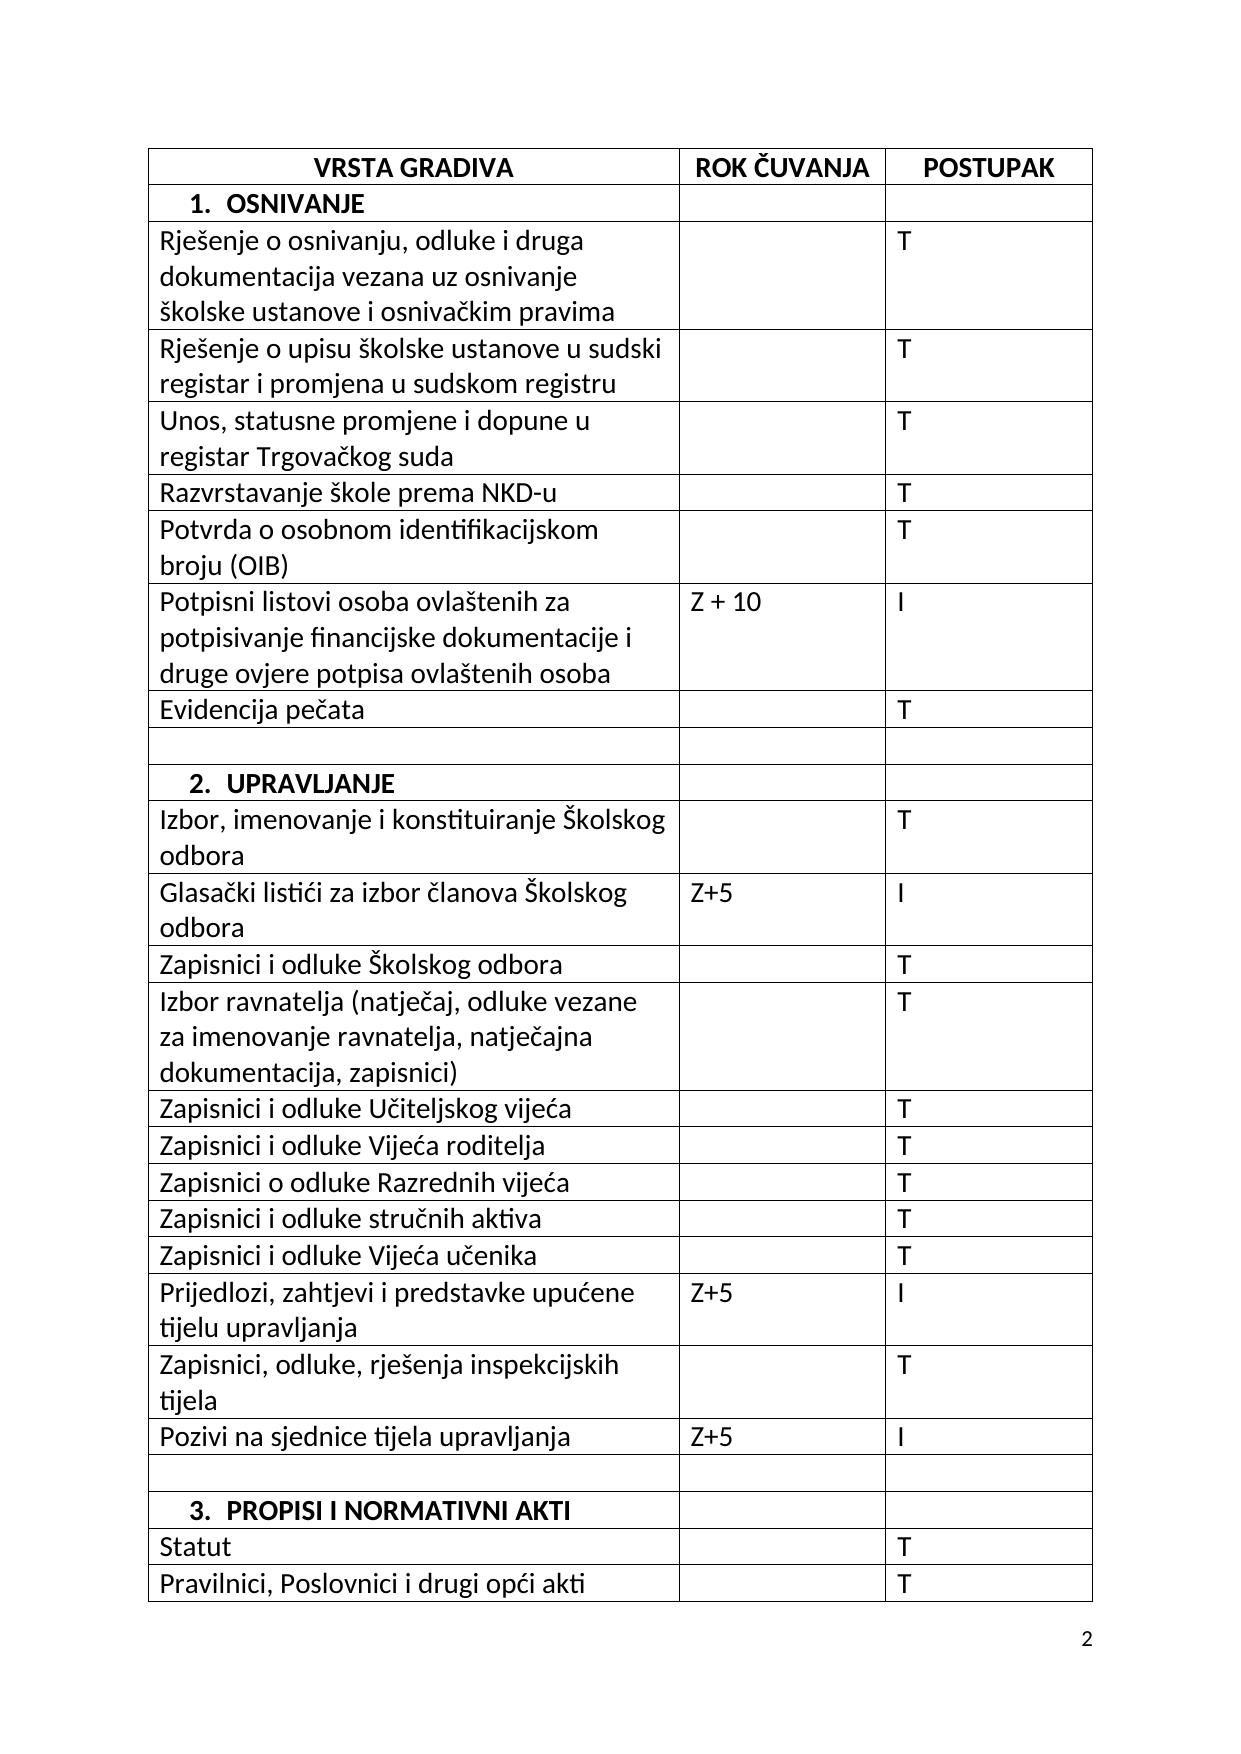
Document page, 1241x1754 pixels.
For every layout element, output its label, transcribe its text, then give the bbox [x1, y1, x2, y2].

table_cell [680, 511, 885, 582]
table_cell T [886, 222, 1092, 329]
table_cell [680, 765, 885, 800]
table_cell Evidencija pečata [149, 691, 679, 727]
table_cell [680, 402, 885, 473]
table_cell OSNIVANJE [149, 185, 679, 221]
table_cell T [886, 1164, 1092, 1199]
table_cell I [886, 584, 1092, 690]
table_cell [680, 1346, 885, 1417]
table_cell I [886, 1419, 1092, 1454]
table_cell [680, 801, 885, 873]
table_cell Pravilnici, Poslovnici i drugi opći akti [149, 1565, 679, 1601]
table_cell T [886, 402, 1092, 473]
table_cell T [886, 946, 1092, 982]
table_cell Z+5 [680, 874, 885, 945]
table_cell [680, 1455, 885, 1491]
table_cell T [886, 1529, 1092, 1564]
table_cell T [886, 1237, 1092, 1273]
table_cell Z+5 [680, 1274, 885, 1345]
table_cell Glasački listići za izbor članova Školskog odbora [149, 874, 679, 945]
table_cell [680, 1237, 885, 1273]
table_cell Zapisnici o odluke Razrednih vijeća [149, 1164, 679, 1199]
table_cell Izbor ravnatelja (natječaj, odluke vezane za imenovanje ravnatelja, natječajna dokumentacija, zapisnici) [149, 983, 679, 1089]
table_header POSTUPAK [886, 149, 1092, 184]
table_cell Zapisnici i odluke Učiteljskog vijeća [149, 1091, 679, 1126]
table_cell [680, 1529, 885, 1564]
table_cell T [886, 983, 1092, 1089]
table_cell T [886, 1346, 1092, 1417]
table_cell [149, 1455, 679, 1491]
table_cell T [886, 330, 1092, 401]
table_cell T [886, 1127, 1092, 1163]
table_cell T [886, 1201, 1092, 1236]
table_cell [680, 1164, 885, 1199]
table_cell Zapisnici, odluke, rješenja inspekcijskih tijela [149, 1346, 679, 1417]
table_cell I [886, 874, 1092, 945]
table_cell Pozivi na sjednice tijela upravljanja [149, 1419, 679, 1454]
table_cell Unos, statusne promjene i dopune u registar Trgovačkog suda [149, 402, 679, 473]
table_cell [680, 728, 885, 764]
table_cell [886, 728, 1092, 764]
table_cell T [886, 1091, 1092, 1126]
table_cell Rješenje o upisu školske ustanove u sudski registar i promjena u sudskom registru [149, 330, 679, 401]
table_cell T [886, 1565, 1092, 1601]
table_cell Potpisni listovi osoba ovlaštenih za potpisivanje financijske dokumentacije i druge ovjere potpisa ovlaštenih osoba [149, 584, 679, 690]
table_cell [886, 185, 1092, 221]
table_cell [680, 330, 885, 401]
table_cell Statut [149, 1529, 679, 1564]
table_cell [680, 185, 885, 221]
table_cell Zapisnici i odluke stručnih aktiva [149, 1201, 679, 1236]
table_cell Z+5 [680, 1419, 885, 1454]
table_cell [680, 222, 885, 329]
table_cell Z + 10 [680, 584, 885, 690]
table_cell Razvrstavanje škole prema NKD-u [149, 475, 679, 510]
table_cell [886, 1455, 1092, 1491]
table_cell [680, 983, 885, 1089]
table_cell [680, 1201, 885, 1236]
table_cell Prijedlozi, zahtjevi i predstavke upućene tijelu upravljanja [149, 1274, 679, 1345]
table_cell [680, 691, 885, 727]
table_cell Zapisnici i odluke Vijeća roditelja [149, 1127, 679, 1163]
table_cell UPRAVLJANJE [149, 765, 679, 800]
table_cell T [886, 511, 1092, 582]
table_cell [680, 1091, 885, 1126]
table_cell [680, 1492, 885, 1527]
table_header VRSTA GRADIVA [149, 149, 679, 184]
table_cell T [886, 691, 1092, 727]
table_cell [680, 475, 885, 510]
table_cell [680, 946, 885, 982]
table_cell PROPISI I NORMATIVNI AKTI [149, 1492, 679, 1527]
table_cell [680, 1127, 885, 1163]
table_header ROK ČUVANJA [680, 149, 885, 184]
table_cell [680, 1565, 885, 1601]
table_cell [149, 728, 679, 764]
table_cell T [886, 475, 1092, 510]
table_cell Zapisnici i odluke Školskog odbora [149, 946, 679, 982]
table_cell Zapisnici i odluke Vijeća učenika [149, 1237, 679, 1273]
table_cell I [886, 1274, 1092, 1345]
table_cell Rješenje o osnivanju, odluke i druga dokumentacija vezana uz osnivanje školske ustanove i osnivačkim pravima [149, 222, 679, 329]
table_cell [886, 1492, 1092, 1527]
table_cell Izbor, imenovanje i konstituiranje Školskog odbora [149, 801, 679, 873]
table_cell Potvrda o osobnom identifikacijskom broju (OIB) [149, 511, 679, 582]
table_cell T [886, 801, 1092, 873]
table_cell [886, 765, 1092, 800]
